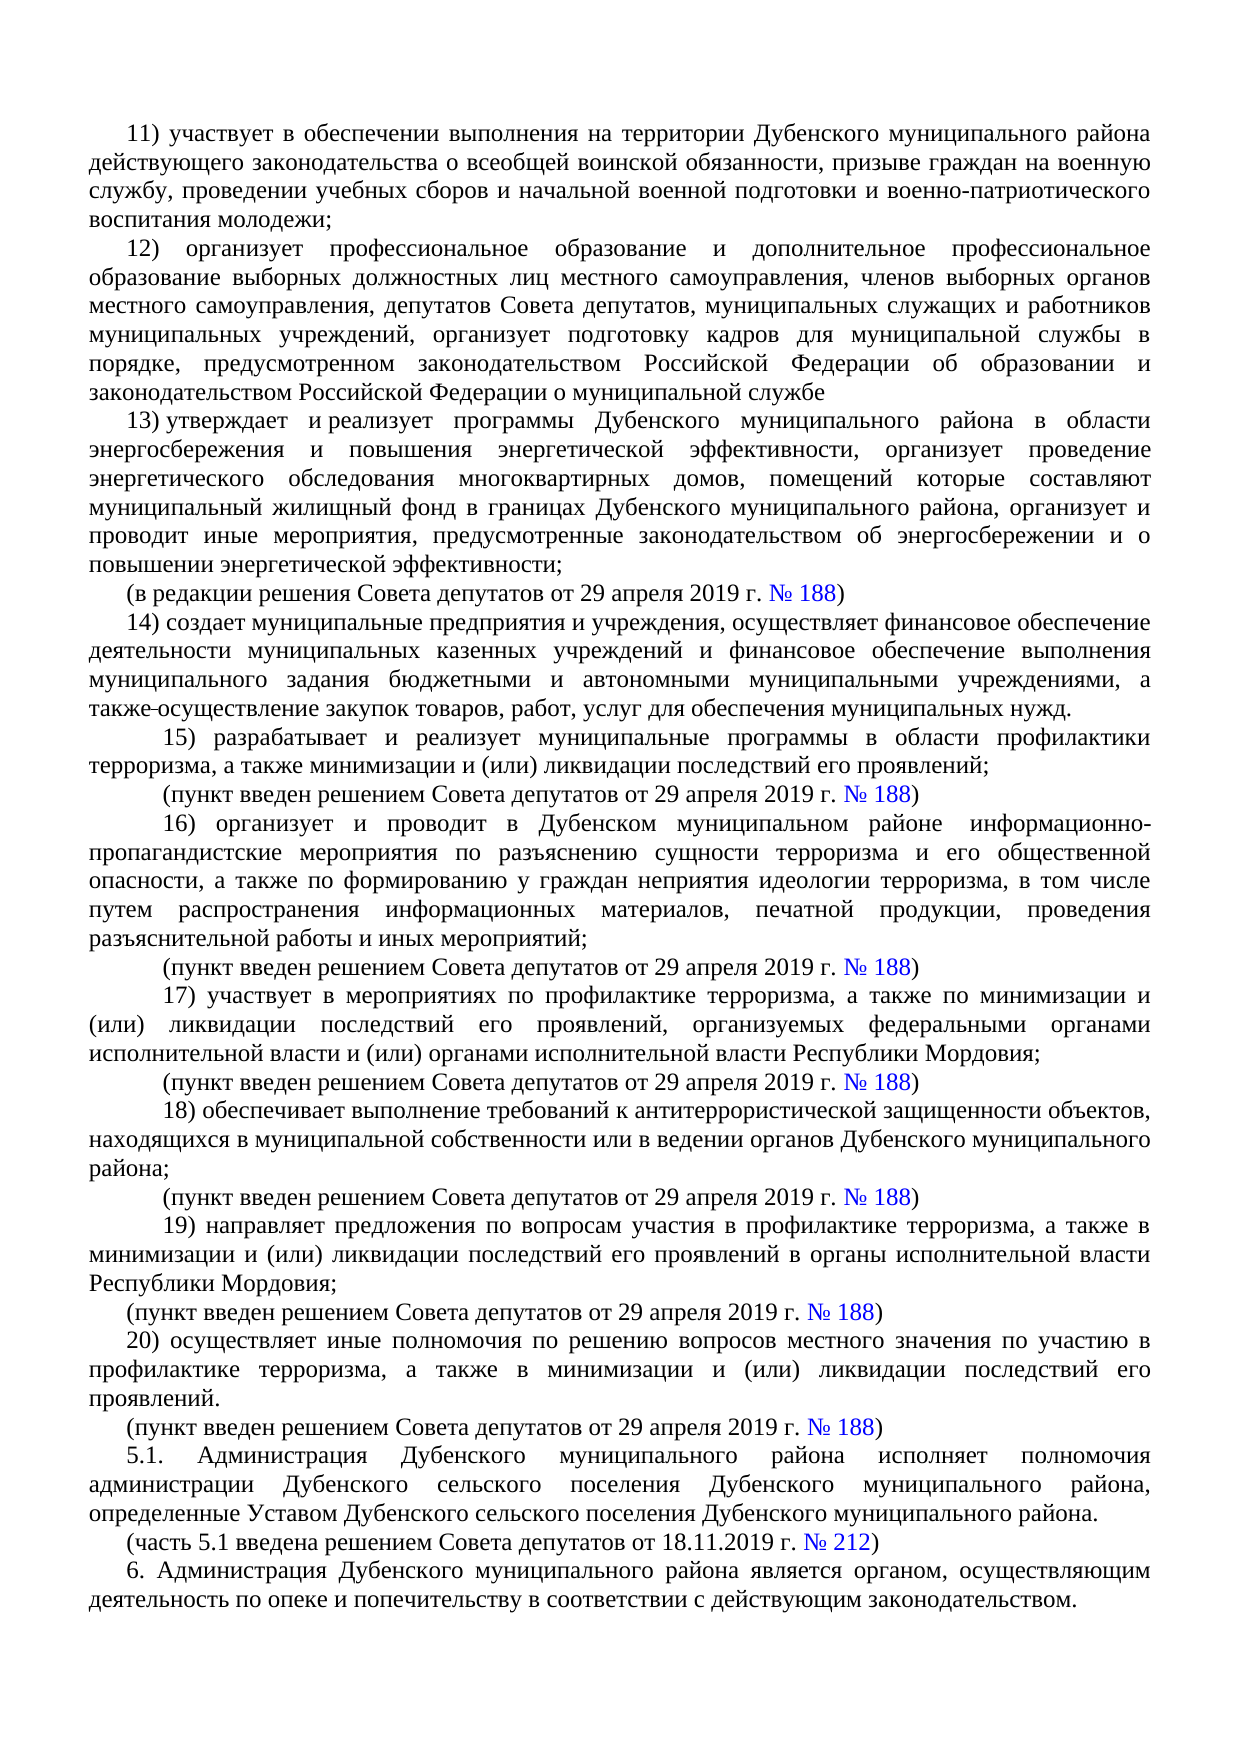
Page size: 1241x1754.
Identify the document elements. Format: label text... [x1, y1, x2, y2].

text 12) организует профессиональное образование и дополнительное профессиональное образование выборных должностных лиц местного самоуправления, членов выборных органов местного самоуправления, депутатов Совета депутатов, муниципальных служащих и работников муниципальных учреждений, организует подготовку кадров для муниципальной службы в порядке, предусмотренном законодательством Российской Федерации об образовании и законодательством Российской Федерации о муниципальной службе [89, 233, 1152, 406]
text 18) обеспечивает выполнение требований к антитеррористической защищенности объектов, находящихся в муниципальной собственности или в ведении органов Дубенского муниципального района; [89, 1096, 1152, 1182]
text (пункт введен решением Совета депутатов от 29 апреля 2019 г. № 188) [89, 779, 1152, 808]
text (в редакции решения Совета депутатов от 29 апреля 2019 г. № 188) [89, 578, 1152, 607]
text 15) разрабатывает и реализует муниципальные программы в области профилактики терроризма, а также минимизации и (или) ликвидации последствий его проявлений; [89, 722, 1152, 779]
text 13) утверждает и реализует программы Дубенского муниципального района в области энергосбережения и повышения энергетической эффективности, организует проведение энергетического обследования многоквартирных домов, помещений которые составляют муниципальный жилищный фонд в границах Дубенского муниципального района, организует и проводит иные мероприятия, предусмотренные законодательством об энергосбережении и о повышении энергетической эффективности; [89, 406, 1152, 578]
text 19) направляет предложения по вопросам участия в профилактике терроризма, а также в минимизации и (или) ликвидации последствий его проявлений в органы исполнительной власти Республики Мордовия; [89, 1211, 1152, 1297]
text 16) организует и проводит в Дубенском муниципальном районе информационно-пропагандистские мероприятия по разъяснению сущности терроризма и его общественной опасности, а также по формированию у граждан неприятия идеологии терроризма, в том числе путем распространения информационных материалов, печатной продукции, проведения разъяснительной работы и иных мероприятий; [89, 808, 1152, 952]
text (пункт введен решением Совета депутатов от 29 апреля 2019 г. № 188) [89, 1412, 1152, 1441]
text 17) участвует в мероприятиях по профилактике терроризма, а также по минимизации и (или) ликвидации последствий его проявлений, организуемых федеральными органами исполнительной власти и (или) органами исполнительной власти Республики Мордовия; [89, 981, 1152, 1067]
text 5.1. Администрация Дубенского муниципального района исполняет полномочия администрации Дубенского сельского поселения Дубенского муниципального района, определенные Уставом Дубенского сельского поселения Дубенского муниципального района. [89, 1441, 1152, 1527]
text 11) участвует в обеспечении выполнения на территории Дубенского муниципального района действующего законодательства о всеобщей воинской обязанности, призыве граждан на военную службу, проведении учебных сборов и начальной военной подготовки и военно-патриотического воспитания молодежи; [89, 118, 1152, 233]
text 14) создает муниципальные предприятия и учреждения, осуществляет финансовое обеспечение деятельности муниципальных казенных учреждений и финансовое обеспечение выполнения муниципального задания бюджетными и автономными муниципальными учреждениями, а также осуществление закупок товаров, работ, услуг для обеспечения муниципальных нужд. [89, 607, 1152, 722]
text 20) осуществляет иные полномочия по решению вопросов местного значения по участию в профилактике терроризма, а также в минимизации и (или) ликвидации последствий его проявлений. [89, 1326, 1152, 1412]
text (пункт введен решением Совета депутатов от 29 апреля 2019 г. № 188) [89, 952, 1152, 981]
text (пункт введен решением Совета депутатов от 29 апреля 2019 г. № 188) [89, 1297, 1152, 1326]
text (часть 5.1 введена решением Совета депутатов от 18.11.2019 г. № 212) [89, 1527, 1152, 1556]
text (пункт введен решением Совета депутатов от 29 апреля 2019 г. № 188) [89, 1067, 1152, 1096]
text 6. Администрация Дубенского муниципального района является органом, осуществляющим деятельность по опеке и попечительству в соответствии с действующим законодательством. [89, 1556, 1152, 1613]
text (пункт введен решением Совета депутатов от 29 апреля 2019 г. № 188) [89, 1182, 1152, 1211]
